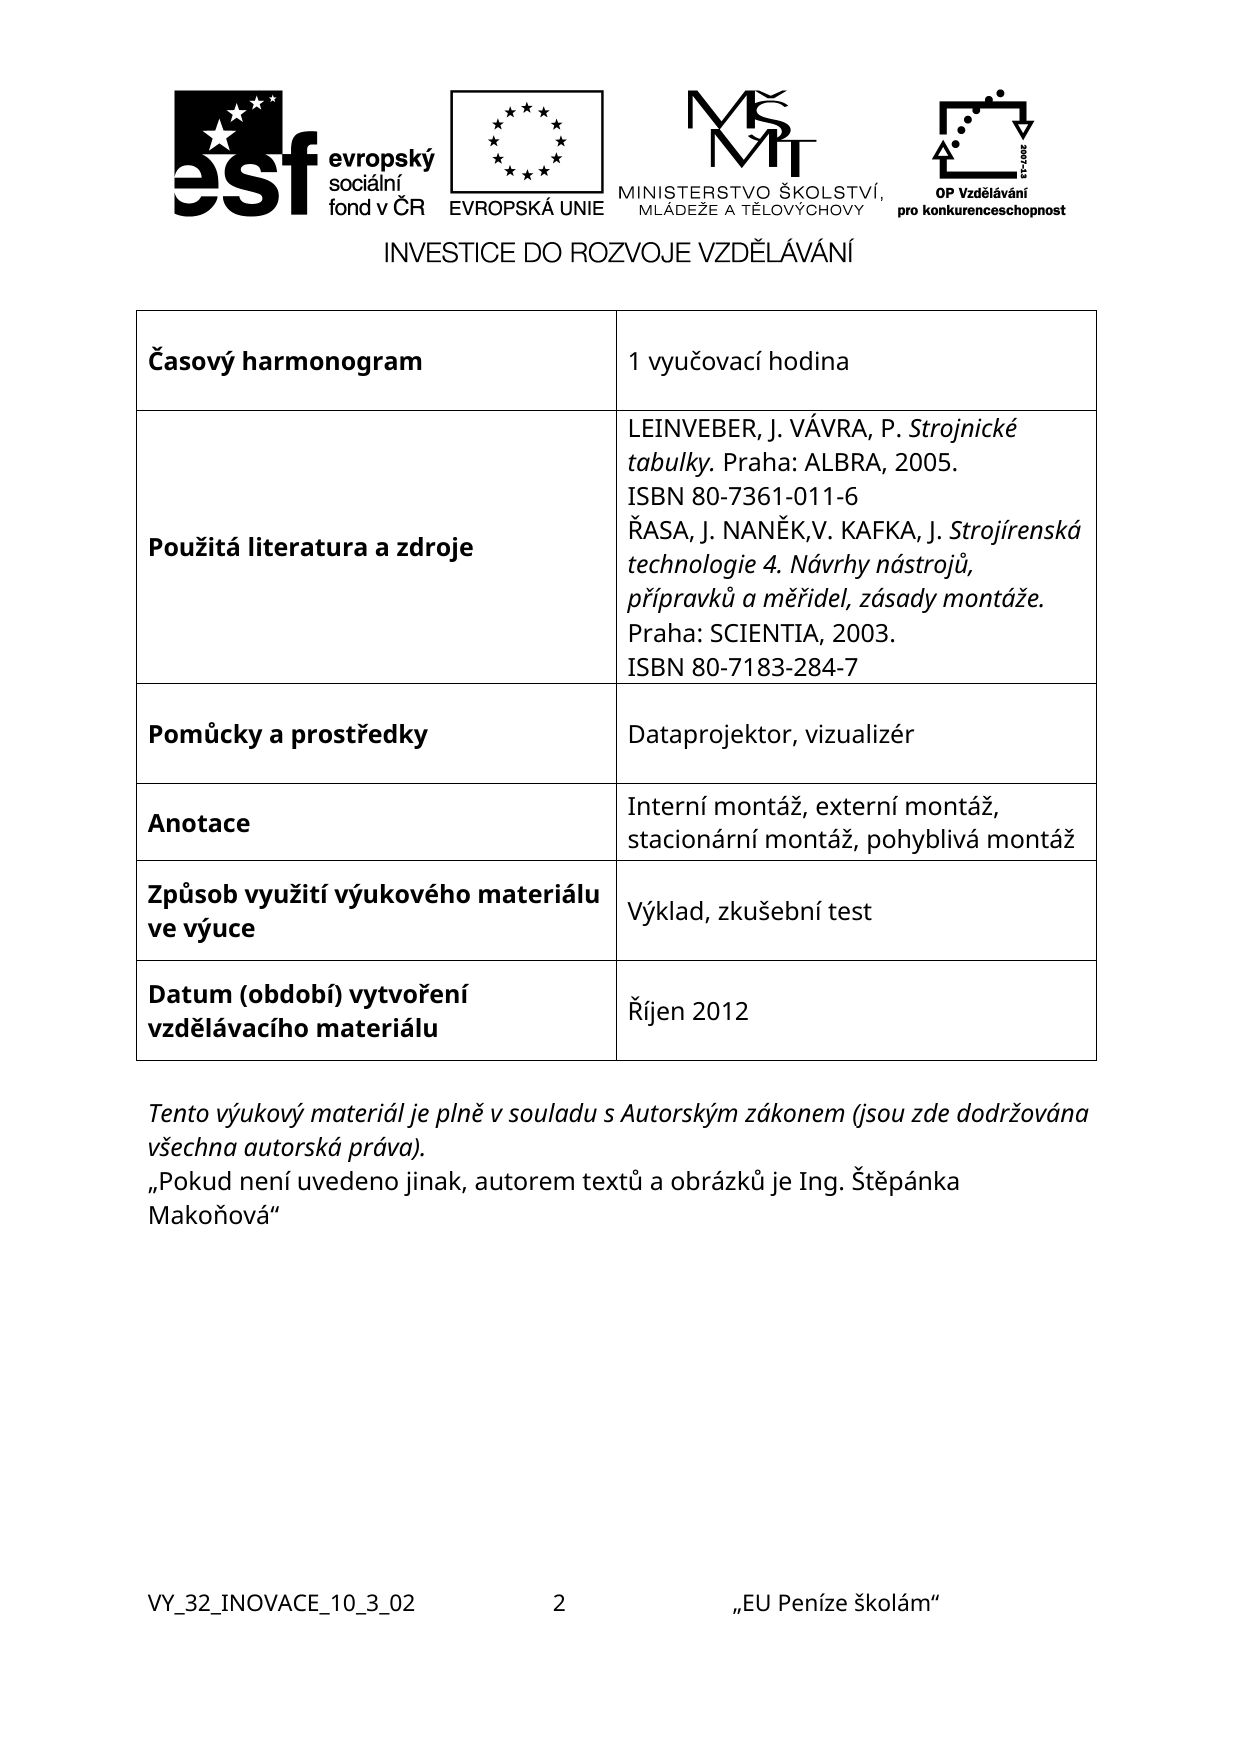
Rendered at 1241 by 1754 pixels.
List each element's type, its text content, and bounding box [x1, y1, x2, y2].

table_cell 1 vyučovací hodina [617, 311, 1096, 410]
table_cell Použitá literatura a zdroje [137, 411, 616, 683]
table_cell Interní montáž, externí montáž, stacionární montáž, pohyblivá montáž [617, 784, 1096, 860]
table_cell LEINVEBER, J. VÁVRA, P. Strojnické tabulky. Praha: ALBRA, 2005. ISBN 80-7361-011-6 ŘASA, J. NANĚK,V. KAFKA, J. Strojírenská technologie 4. Návrhy nástrojů, přípravků a měřidel, zásady montáže. Praha: SCIENTIA, 2003. ISBN 80-7183-284-7 [617, 411, 1096, 683]
table_cell Pomůcky a prostředky [137, 684, 616, 783]
table_cell Datum (období) vytvoření vzdělávacího materiálu [137, 961, 616, 1060]
text „Pokud není uvedeno jinak, autorem textů a obrázků je Ing. Štěpánka Makoňová“ [148, 1163, 1093, 1231]
table_cell Výklad, zkušební test [617, 861, 1096, 960]
table_cell Říjen 2012 [617, 961, 1096, 1060]
text Tento výukový materiál je plně v souladu s Autorským zákonem (jsou zde dodržována všechna autorská práva). [148, 1095, 1093, 1163]
picture [147, 73, 1093, 279]
table_cell Časový harmonogram [137, 311, 616, 410]
table_cell Způsob využití výukového materiálu ve výuce [137, 861, 616, 960]
table_cell Anotace [137, 784, 616, 860]
table_cell Dataprojektor, vizualizér [617, 684, 1096, 783]
